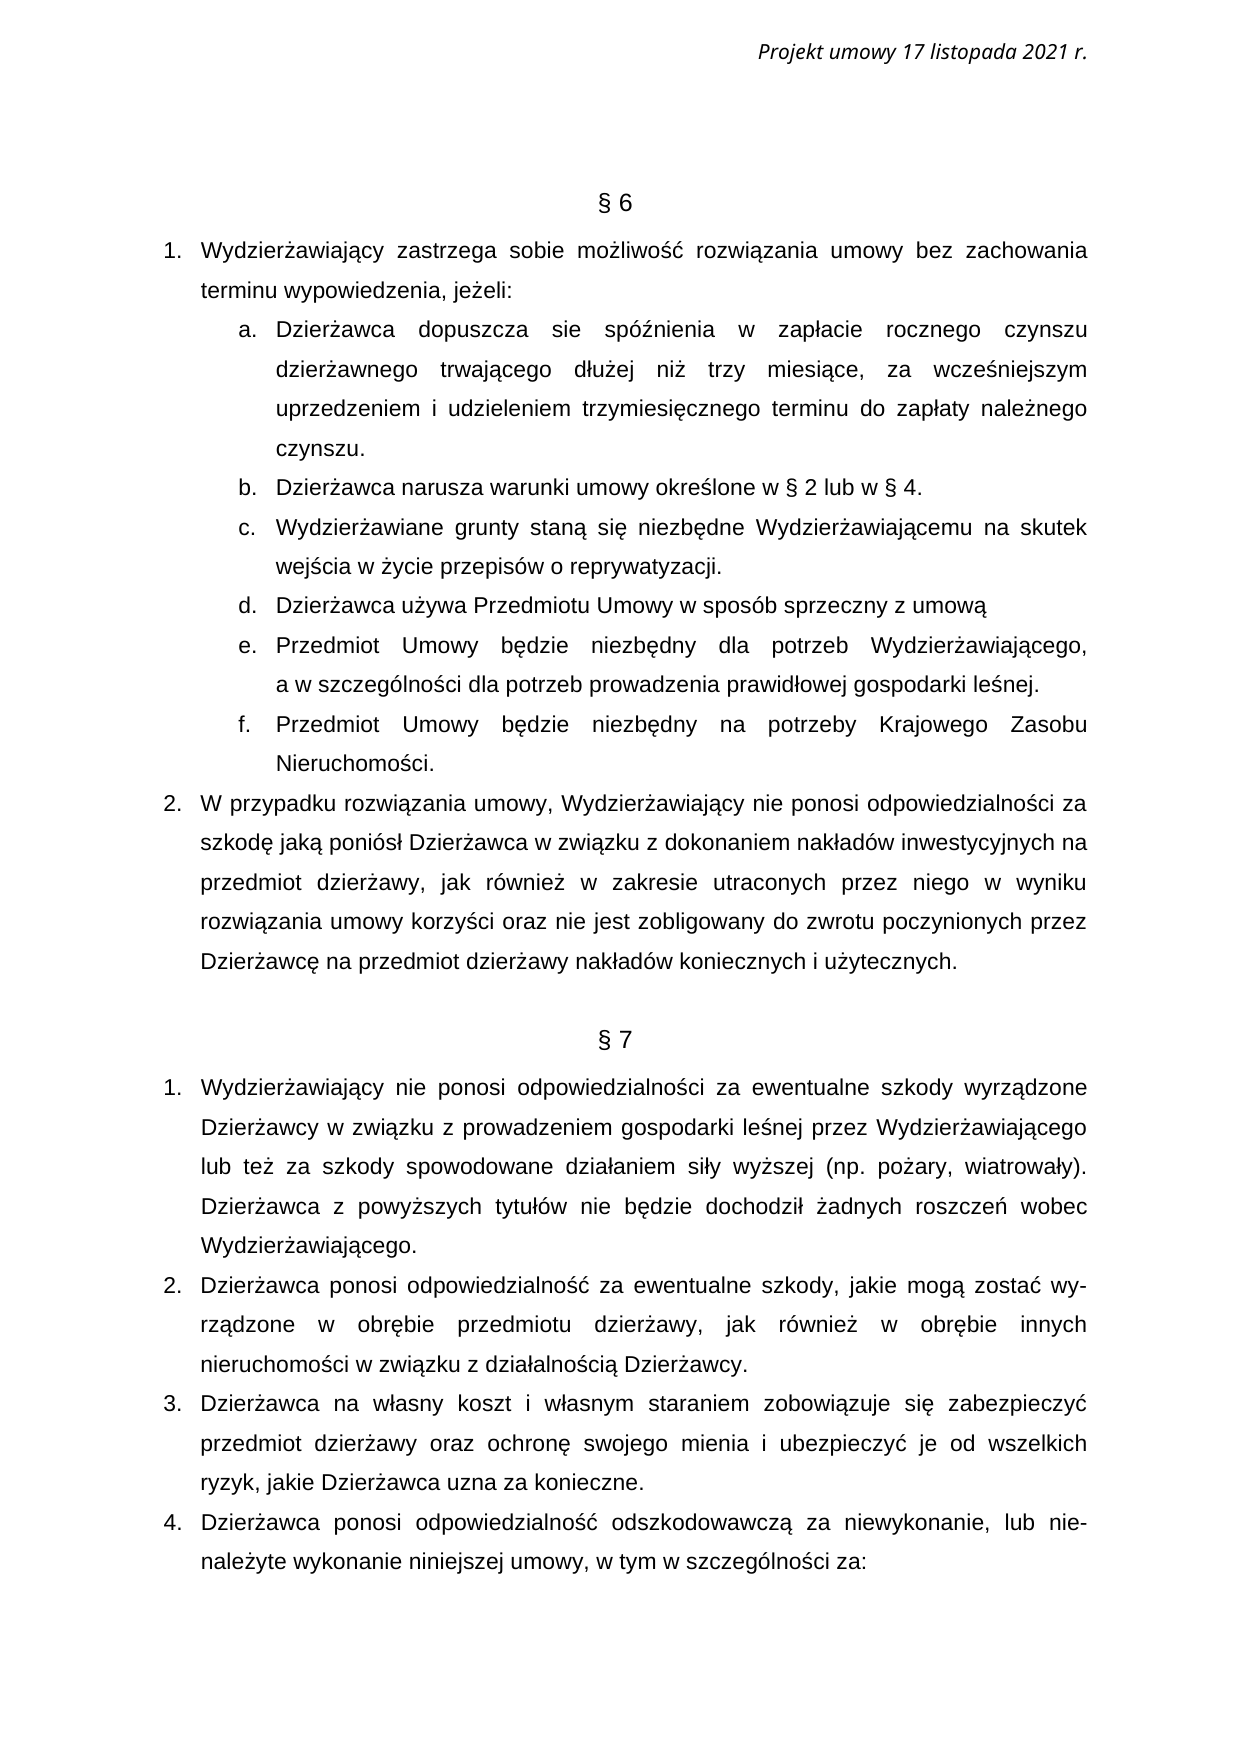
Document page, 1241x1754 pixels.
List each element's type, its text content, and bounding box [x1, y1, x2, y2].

text Dzierżawca ponosi odpowiedzialność odszkodowawczą za niewykonanie, lub nie-należyte wykonanie niniejszej umowy, w tym w szczególności za: [163, 1508, 1088, 1574]
text Dzierżawca ponosi odpowiedzialność za ewentualne szkody, jakie mogą zostać wy-rządzone w obrębie przedmiotu dzierżawy, jak również w obrębie innych nieruchomości w związku z działalnością Dzierżawcy. [163, 1272, 1088, 1377]
text 6 [150, 187, 1090, 216]
list Przedmiot Umowy będzie niezbędny dla potrzeb Wydzierżawiającego, a w szczególności dla potrzeb prowadzenia prawidłowej gospodarki leśnej. [238, 632, 1088, 698]
list Dzierżawca narusza warunki umowy określone w § 2 lub w § 4. [238, 474, 1088, 500]
list Dzierżawca dopuszcza sie spóźnienia w zapłacie rocznego czynszu dzierżawnego trwającego dłużej niż trzy miesiące, za wcześniejszym uprzedzeniem i udzieleniem trzymiesięcznego terminu do zapłaty należnego czynszu. [238, 316, 1088, 461]
text Dzierżawca na własny koszt i własnym staraniem zobowiązuje się zabezpieczyć przedmiot dzierżawy oraz ochronę swojego mienia i ubezpieczyć je od wszelkich ryzyk, jakie Dzierżawca uzna za konieczne. [163, 1390, 1088, 1495]
list Wydzierżawiający nie ponosi odpowiedzialności za ewentualne szkody wyrządzone Dzierżawcy w związku z prowadzeniem gospodarki leśnej przez Wydzierżawiającego lub też za szkody spowodowane działaniem siły wyższej (np. pożary, wiatrowały). Dzierżawca z powyższych tytułów nie będzie dochodził żadnych roszczeń wobec Wydzierżawiającego. [163, 1074, 1088, 1258]
text 7 [150, 1025, 1090, 1053]
text W przypadku rozwiązania umowy, Wydzierżawiający nie ponosi odpowiedzialności za szkodę jaką poniósł Dzierżawca w związku z dokonaniem nakładów inwestycyjnych na przedmiot dzierżawy, jak również w zakresie utraconych przez niego w wyniku rozwiązania umowy korzyści oraz nie jest zobligowany do zwrotu poczynionych przez Dzierżawcę na przedmiot dzierżawy nakładów koniecznych i użytecznych. [163, 790, 1088, 974]
list Wydzierżawiane grunty staną się niezbędne Wydzierżawiającemu na skutek wejścia w życie przepisów o reprywatyzacji. [238, 513, 1088, 579]
list Przedmiot Umowy będzie niezbędny na potrzeby Krajowego Zasobu Nieruchomości. [238, 711, 1088, 777]
list Dzierżawca używa Przedmiotu Umowy w sposób sprzeczny z umową [238, 592, 1088, 619]
list Wydzierżawiający zastrzega sobie możliwość rozwiązania umowy bez zachowania terminu wypowiedzenia, jeżeli: [163, 237, 1088, 303]
